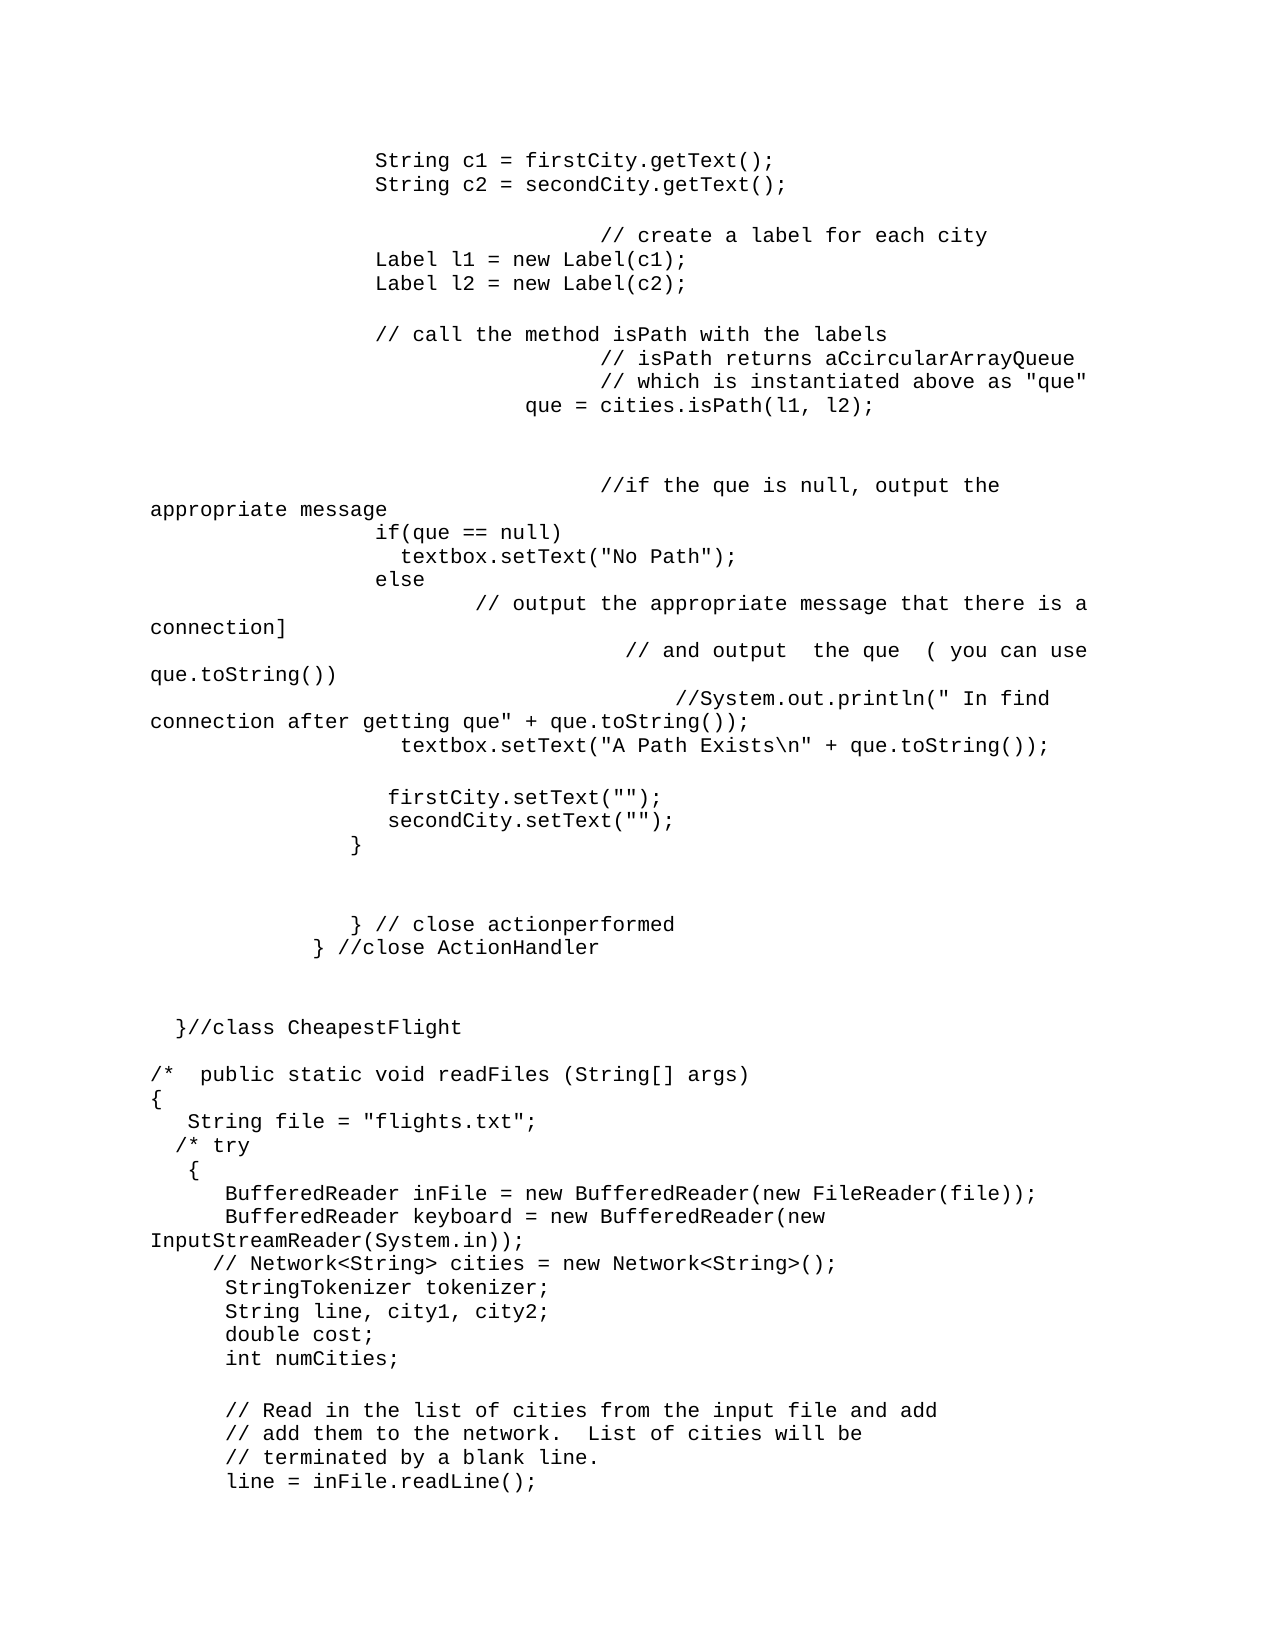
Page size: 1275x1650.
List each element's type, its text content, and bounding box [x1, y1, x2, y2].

text //if the que is null, output the appropriate message [150, 475, 1125, 522]
text // add them to the network. List of cities will be [150, 1423, 1125, 1447]
text // Read in the list of cities from the input file and add [150, 1400, 1125, 1423]
text }//class CheapestFlight [150, 1017, 1125, 1041]
text textbox.setText("A Path Exists\n" + que.toString()); [150, 735, 1125, 759]
text BufferedReader keyboard = new BufferedReader(new InputStreamReader(System.in)); [150, 1206, 1125, 1253]
text secondCity.setText(""); [150, 810, 1125, 834]
text /* public static void readFiles (String[] args) [150, 1064, 1125, 1088]
text textbox.setText("No Path"); [150, 546, 1125, 569]
text Label l2 = new Label(c2); [150, 273, 1125, 296]
text String c1 = firstCity.getText(); [150, 150, 1125, 174]
text // Network<String> cities = new Network<String>(); [150, 1253, 1125, 1277]
text double cost; [150, 1324, 1125, 1348]
text Label l1 = new Label(c1); [150, 249, 1125, 273]
text StringTokenizer tokenizer; [150, 1277, 1125, 1301]
text /* try [150, 1135, 1125, 1159]
text String line, city1, city2; [150, 1301, 1125, 1324]
text // call the method isPath with the labels [150, 324, 1125, 348]
text // and output the que ( you can use que.toString()) [150, 640, 1125, 688]
text String c2 = secondCity.getText(); [150, 174, 1125, 197]
text if(que == null) [150, 522, 1125, 546]
text BufferedReader inFile = new BufferedReader(new FileReader(file)); [150, 1182, 1125, 1206]
text que = cities.isPath(l1, l2); [150, 395, 1125, 419]
text int numCities; [150, 1348, 1125, 1372]
text else [150, 569, 1125, 593]
text // isPath returns aCcircularArrayQueue [150, 348, 1125, 372]
text { [150, 1159, 1125, 1182]
text // which is instantiated above as "que" [150, 372, 1125, 395]
text //System.out.println(" In find connection after getting que" + que.toString()); [150, 688, 1125, 735]
text // output the appropriate message that there is a connection] [150, 593, 1125, 640]
text } [150, 834, 1125, 858]
text // create a label for each city [150, 225, 1125, 249]
text String file = "flights.txt"; [150, 1112, 1125, 1135]
text { [150, 1088, 1125, 1112]
text firstCity.setText(""); [150, 787, 1125, 810]
text } // close actionperformed [150, 914, 1125, 937]
text line = inFile.readLine(); [150, 1471, 1125, 1494]
text } //close ActionHandler [150, 937, 1125, 961]
text // terminated by a blank line. [150, 1447, 1125, 1471]
